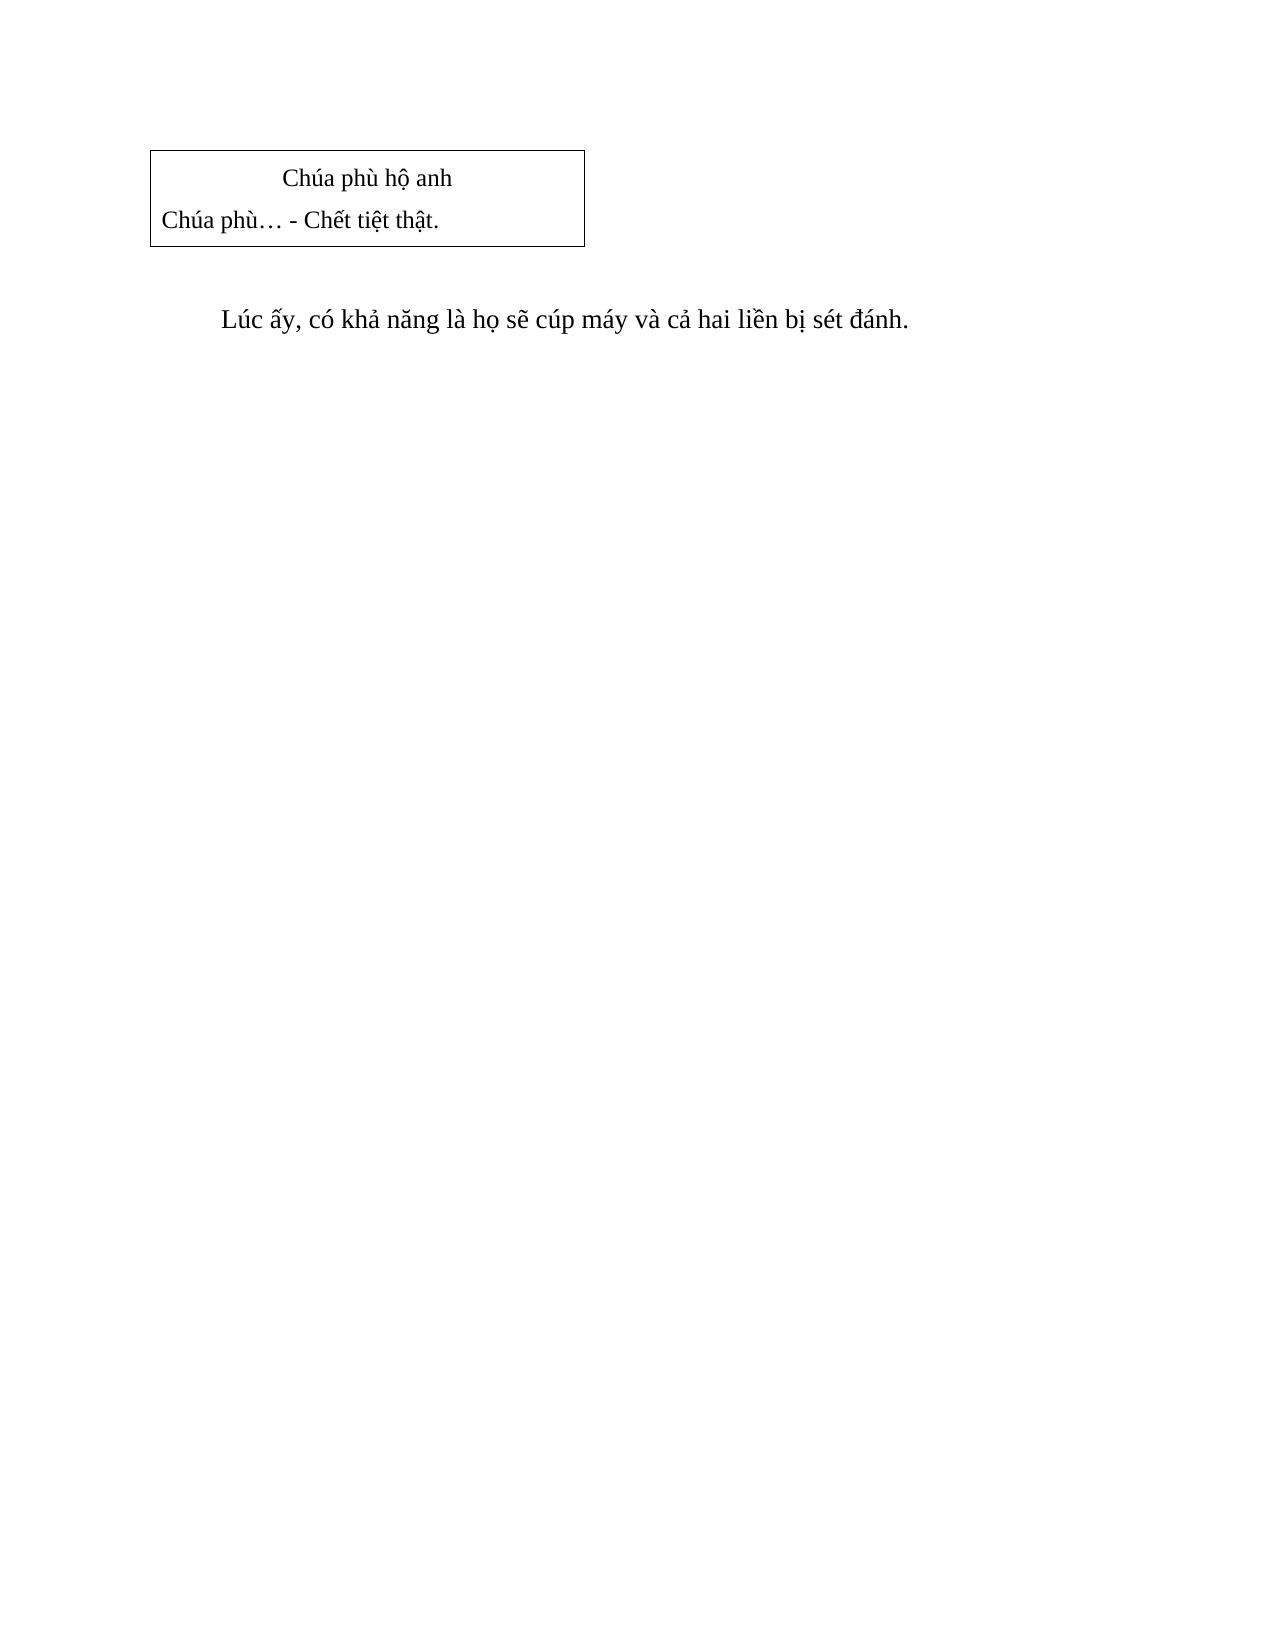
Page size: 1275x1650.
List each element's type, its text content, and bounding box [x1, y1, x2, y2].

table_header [151, 151, 584, 246]
text Lúc ấy, có khả năng là họ sẽ cúp máy và cả hai liền bị sét đánh. [150, 303, 1125, 334]
